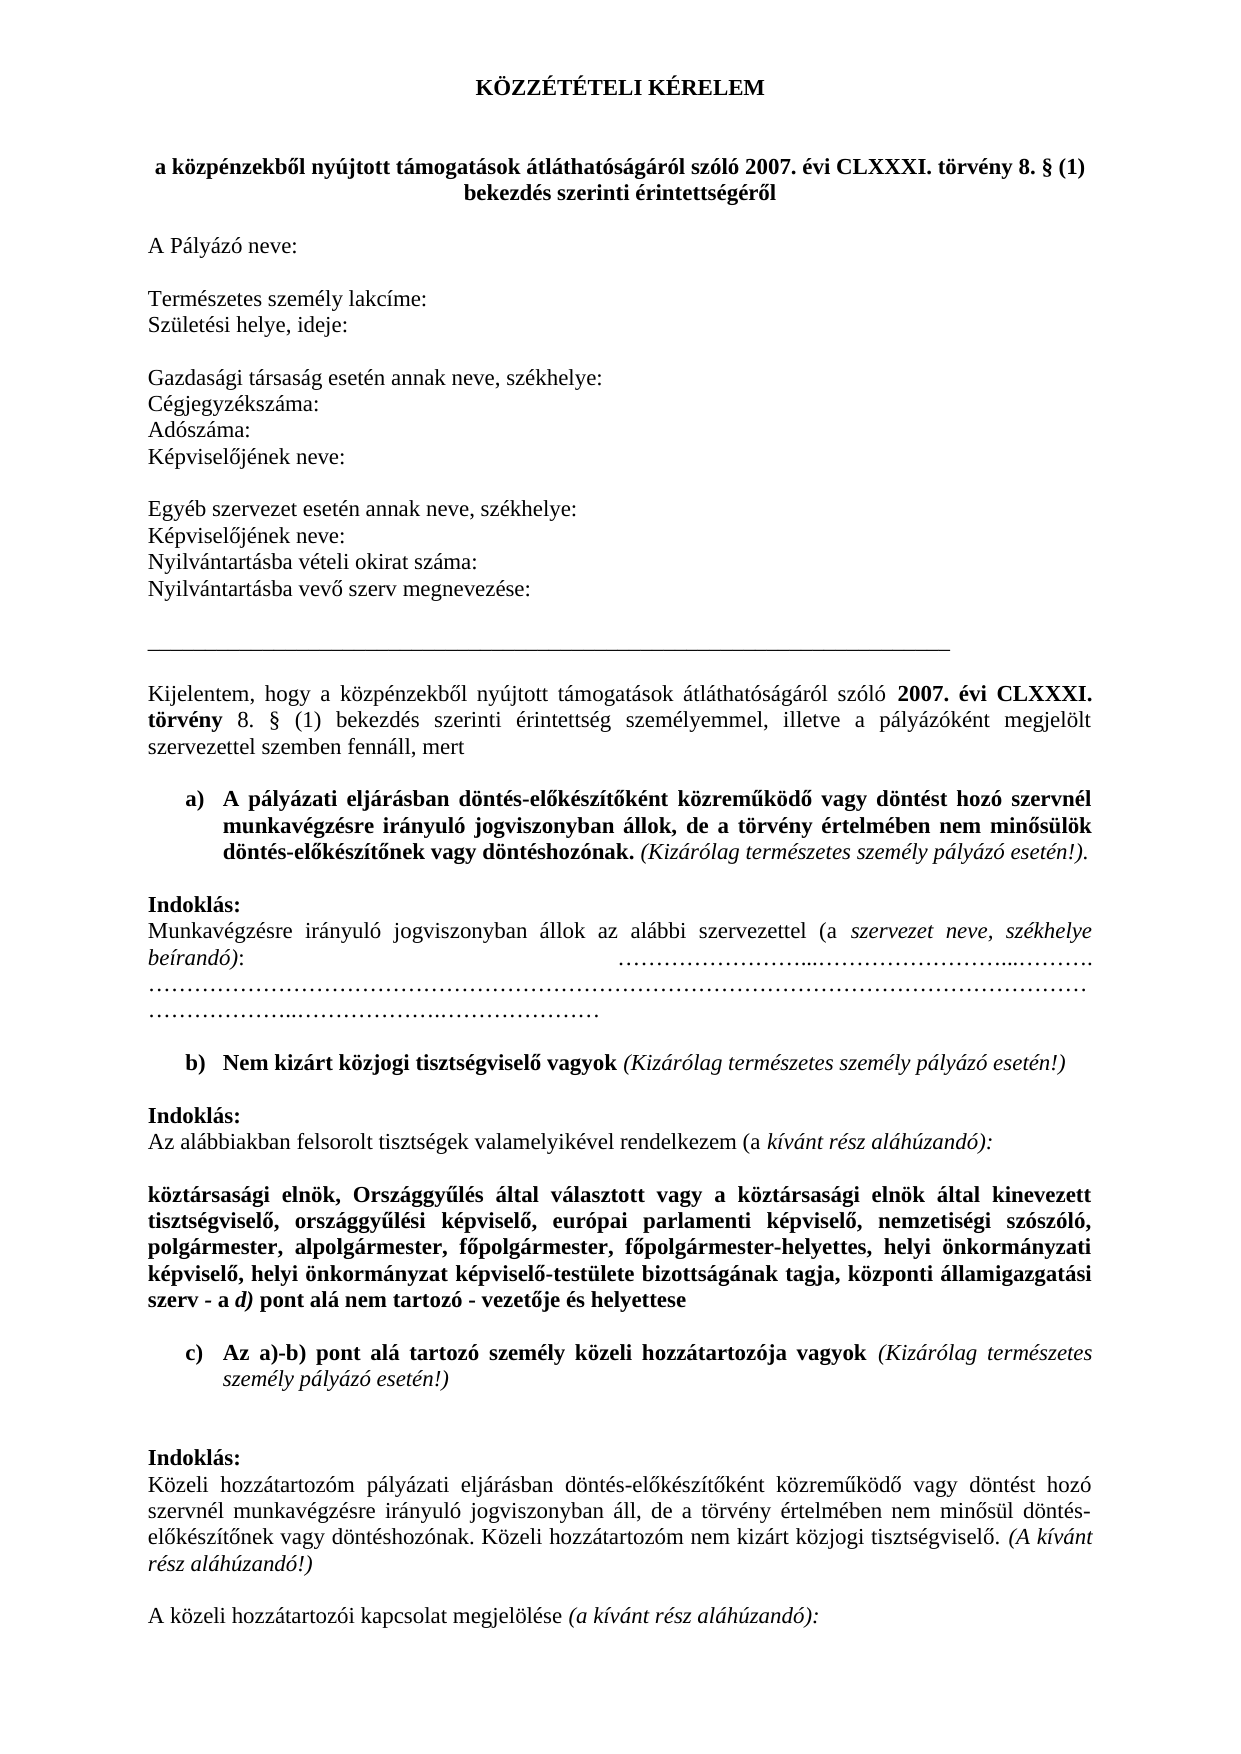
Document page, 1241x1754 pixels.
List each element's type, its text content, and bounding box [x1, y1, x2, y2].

text Indoklás: [148, 1102, 1093, 1128]
text Gazdasági társaság esetén annak neve, székhelye: [148, 364, 1093, 390]
text Közeli hozzátartozóm pályázati eljárásban döntés-előkészítőként közreműködő vagy döntést hozó szervnél munkavégzésre irányuló jogviszonyban áll, de a törvény értelmében nem minősül döntés-előkészítőnek vagy döntéshozónak. Közeli hozzátartozóm nem kizárt közjogi tisztségviselő. (A kívánt rész aláhúzandó!) [148, 1471, 1093, 1576]
text Képviselőjének neve: [148, 443, 1093, 469]
text Nyilvántartásba vételi okirat száma: [148, 548, 1093, 574]
list Nem kizárt közjogi tisztségviselő vagyok (Kizárólag természetes személy pályázó esetén!) [185, 1049, 1093, 1075]
list A pályázati eljárásban döntés-előkészítőként közreműködő vagy döntést hozó szervnél munkavégzésre irányuló jogviszonyban állok, de a törvény értelmében nem minősülök döntés-előkészítőnek vagy döntéshozónak. (Kizárólag természetes személy pályázó esetén!). [185, 785, 1093, 864]
text A Pályázó neve: [148, 232, 1093, 258]
text Az alábbiakban felsorolt tisztségek valamelyikével rendelkezem (a kívánt rész aláhúzandó): [148, 1128, 1093, 1154]
text Nyilvántartásba vevő szerv megnevezése: [148, 574, 1093, 601]
text KÖZZÉTÉTELI KÉRELEM [148, 74, 1093, 100]
text köztársasági elnök, Országgyűlés által választott vagy a köztársasági elnök által kinevezett tisztségviselő, országgyűlési képviselő, európai parlamenti képviselő, nemzetiségi szószóló, polgármester, alpolgármester, főpolgármester, főpolgármester-helyettes, helyi önkormányzati képviselő, helyi önkormányzat képviselő-testülete bizottságának tagja, központi államigazgatási szerv - a d) pont alá nem tartozó - vezetője és helyettese [148, 1181, 1093, 1312]
text Természetes személy lakcíme: [148, 285, 1093, 311]
text Egyéb szervezet esetén annak neve, székhelye: [148, 496, 1093, 522]
text Indoklás: [148, 891, 1093, 917]
text ______________________________________________________________________ [148, 627, 1093, 654]
text a közpénzekből nyújtott támogatások átláthatóságáról szóló 2007. évi CLXXXI. törvény 8. § (1) bekezdés szerinti érintettségéről [148, 153, 1093, 206]
text Születési helye, ideje: [148, 311, 1093, 337]
text Munkavégzésre irányuló jogviszonyban állok az alábbi szervezettel (a szervezet neve, székhelye beírandó): ……………………...……………………...……….……………………………………………………………………………………………………………………………..……………….………………… [148, 917, 1093, 1023]
text Cégjegyzékszáma: [148, 390, 1093, 416]
text Indoklás: [148, 1444, 1093, 1471]
text Képviselőjének neve: [148, 522, 1093, 548]
text Kijelentem, hogy a közpénzekből nyújtott támogatások átláthatóságáról szóló 2007. évi CLXXXI. törvény 8. § (1) bekezdés szerinti érintettség személyemmel, illetve a pályázóként megjelölt szervezettel szemben fennáll, mert [148, 680, 1093, 759]
list Az a)-b) pont alá tartozó személy közeli hozzátartozója vagyok (Kizárólag természetes személy pályázó esetén!) [185, 1339, 1093, 1392]
text Adószáma: [148, 416, 1093, 443]
text A közeli hozzátartozói kapcsolat megjelölése (a kívánt rész aláhúzandó): [148, 1602, 1093, 1629]
